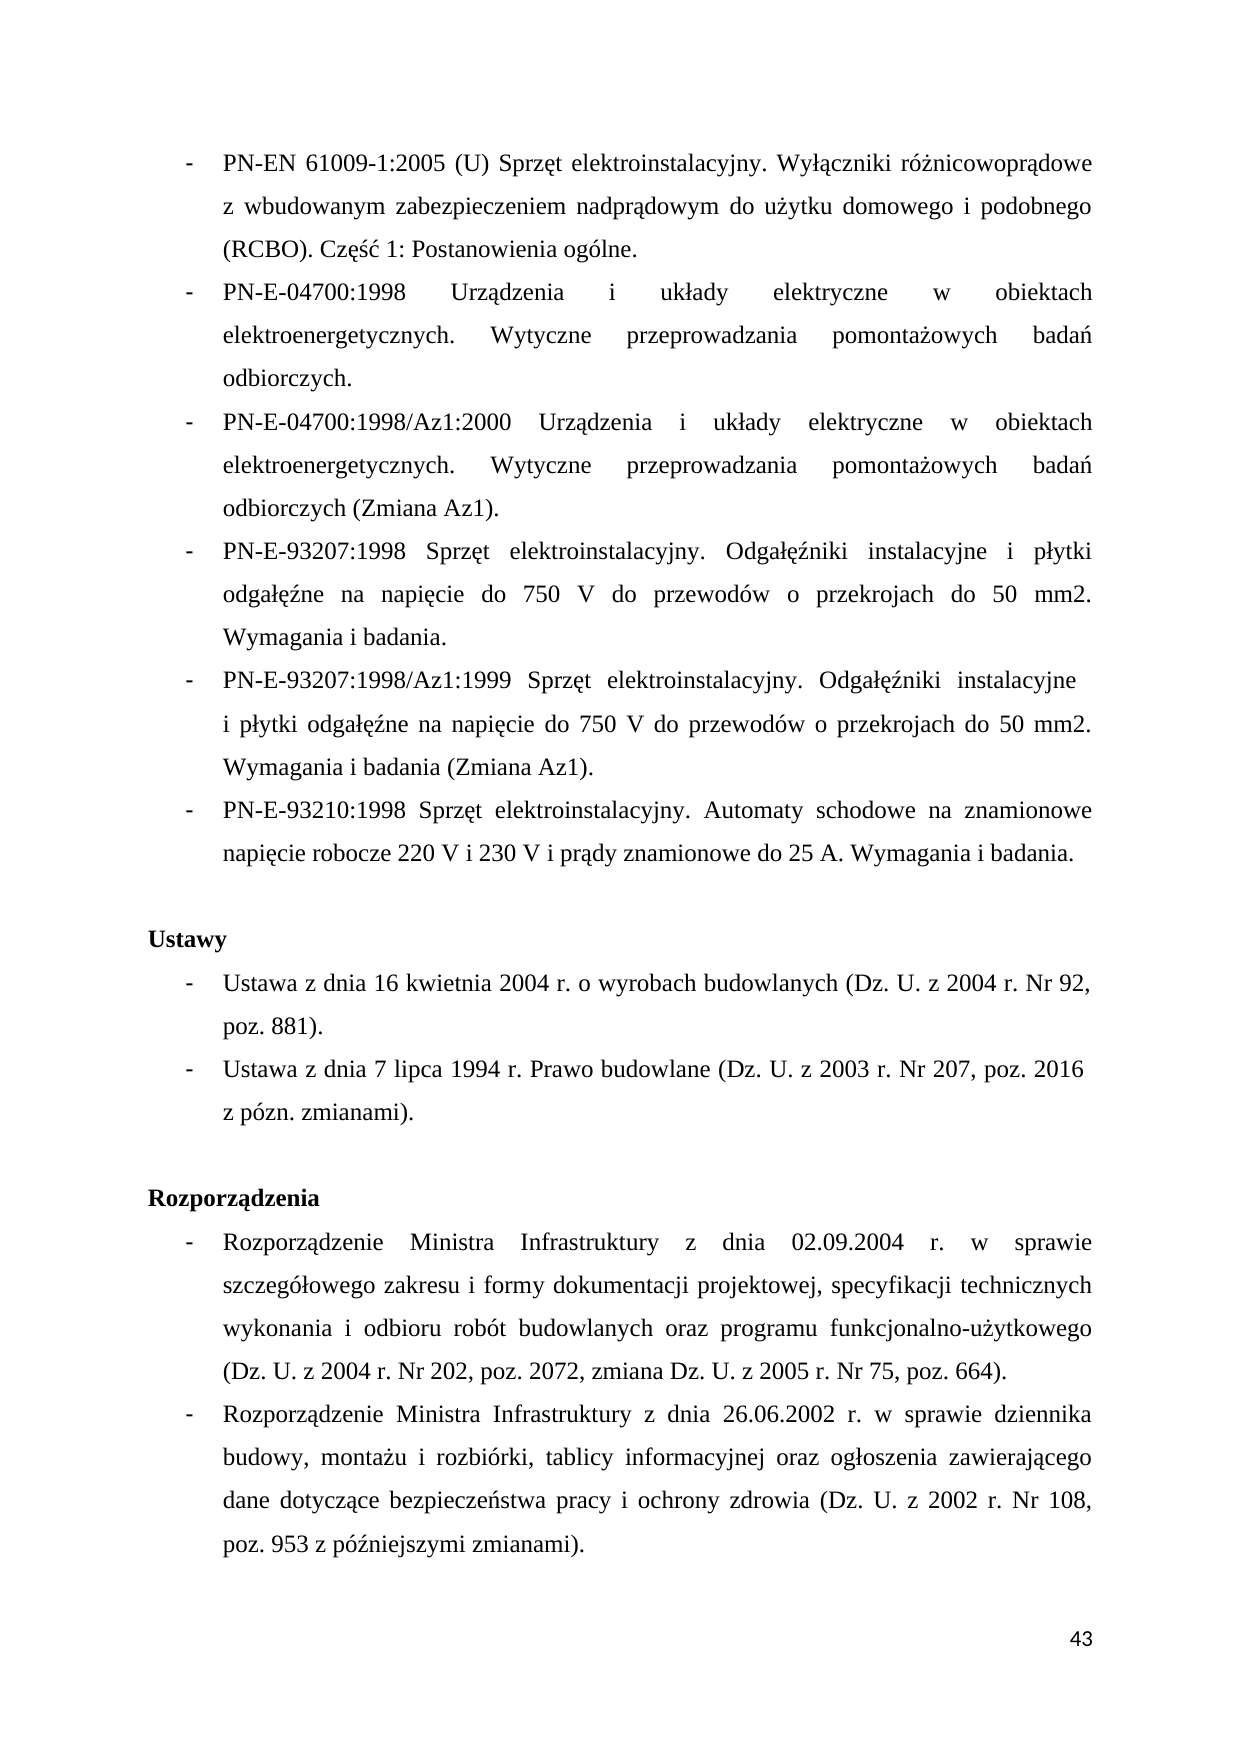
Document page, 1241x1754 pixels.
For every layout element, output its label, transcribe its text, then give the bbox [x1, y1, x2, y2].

list Rozporządzenie Ministra Infrastruktury z dnia 02.09.2004 r. w sprawie szczegółowego zakresu i formy dokumentacji projektowej, specyfikacji technicznych wykonania i odbioru robót budowlanych oraz programu funkcjonalno-użytkowego (Dz. U. z 2004 r. Nr 202, poz. 2072, zmiana Dz. U. z 2005 r. Nr 75, poz. 664). [185, 1227, 1093, 1385]
text Rozporządzenia [148, 1183, 1093, 1212]
list Ustawa z dnia 16 kwietnia 2004 r. o wyrobach budowlanych (Dz. U. z 2004 r. Nr 92, poz. 881). [185, 968, 1093, 1039]
list Rozporządzenie Ministra Infrastruktury z dnia 26.06.2002 r. w sprawie dziennika budowy, montażu i rozbiórki, tablicy informacyjnej oraz ogłoszenia zawierającego dane dotyczące bezpieczeństwa pracy i ochrony zdrowia (Dz. U. z 2002 r. Nr 108, poz. 953 z późniejszymi zmianami). [185, 1399, 1093, 1557]
list PN-E-04700:1998 Urządzenia i układy elektryczne w obiektach elektroenergetycznych. Wytyczne przeprowadzania pomontażowych badań odbiorczych. [185, 277, 1093, 392]
list PN-EN 61009-1:2005 (U) Sprzęt elektroinstalacyjny. Wyłączniki różnicowoprądowe z wbudowanym zabezpieczeniem nadprądowym do użytku domowego i podobnego (RCBO). Część 1: Postanowienia ogólne. [185, 148, 1093, 263]
list PN-E-93207:1998 Sprzęt elektroinstalacyjny. Odgałęźniki instalacyjne i płytki odgałęźne na napięcie do 750 V do przewodów o przekrojach do 50 mm2. Wymagania i badania. [185, 536, 1093, 651]
list Ustawa z dnia 7 lipca 1994 r. Prawo budowlane (Dz. U. z 2003 r. Nr 207, poz. 2016 z pózn. zmianami). [185, 1054, 1093, 1126]
list PN-E-93207:1998/Az1:1999 Sprzęt elektroinstalacyjny. Odgałęźniki instalacyjne i płytki odgałęźne na napięcie do 750 V do przewodów o przekrojach do 50 mm2. Wymagania i badania (Zmiana Az1). [185, 666, 1093, 781]
list PN-E-04700:1998/Az1:2000 Urządzenia i układy elektryczne w obiektach elektroenergetycznych. Wytyczne przeprowadzania pomontażowych badań odbiorczych (Zmiana Az1). [185, 407, 1093, 522]
list PN-E-93210:1998 Sprzęt elektroinstalacyjny. Automaty schodowe na znamionowe napięcie robocze 220 V i 230 V i prądy znamionowe do 25 A. Wymagania i badania. [185, 795, 1093, 867]
text Ustawy [148, 924, 1093, 953]
